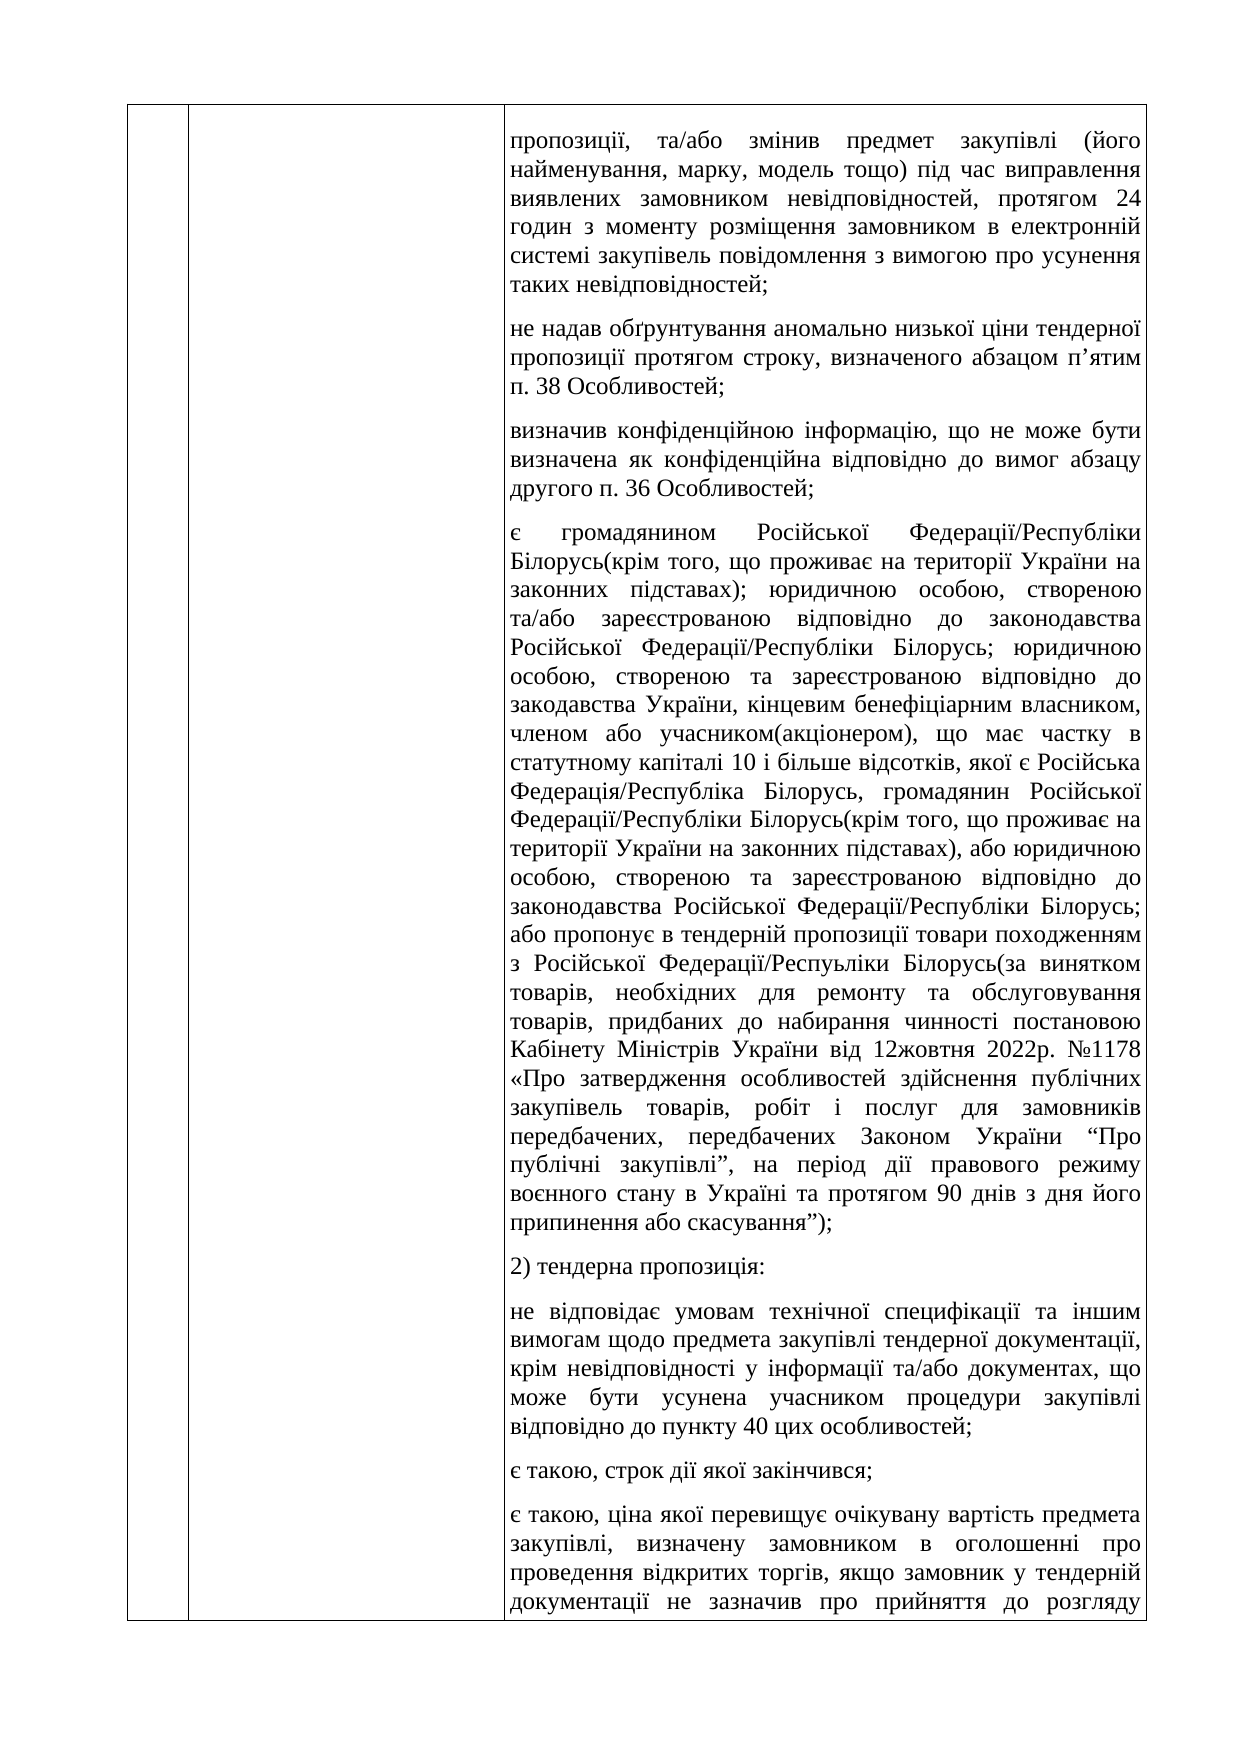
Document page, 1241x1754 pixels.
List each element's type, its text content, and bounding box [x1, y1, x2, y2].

table_cell 3 [128, 105, 188, 1619]
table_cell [189, 105, 504, 1619]
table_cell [505, 105, 1146, 1619]
